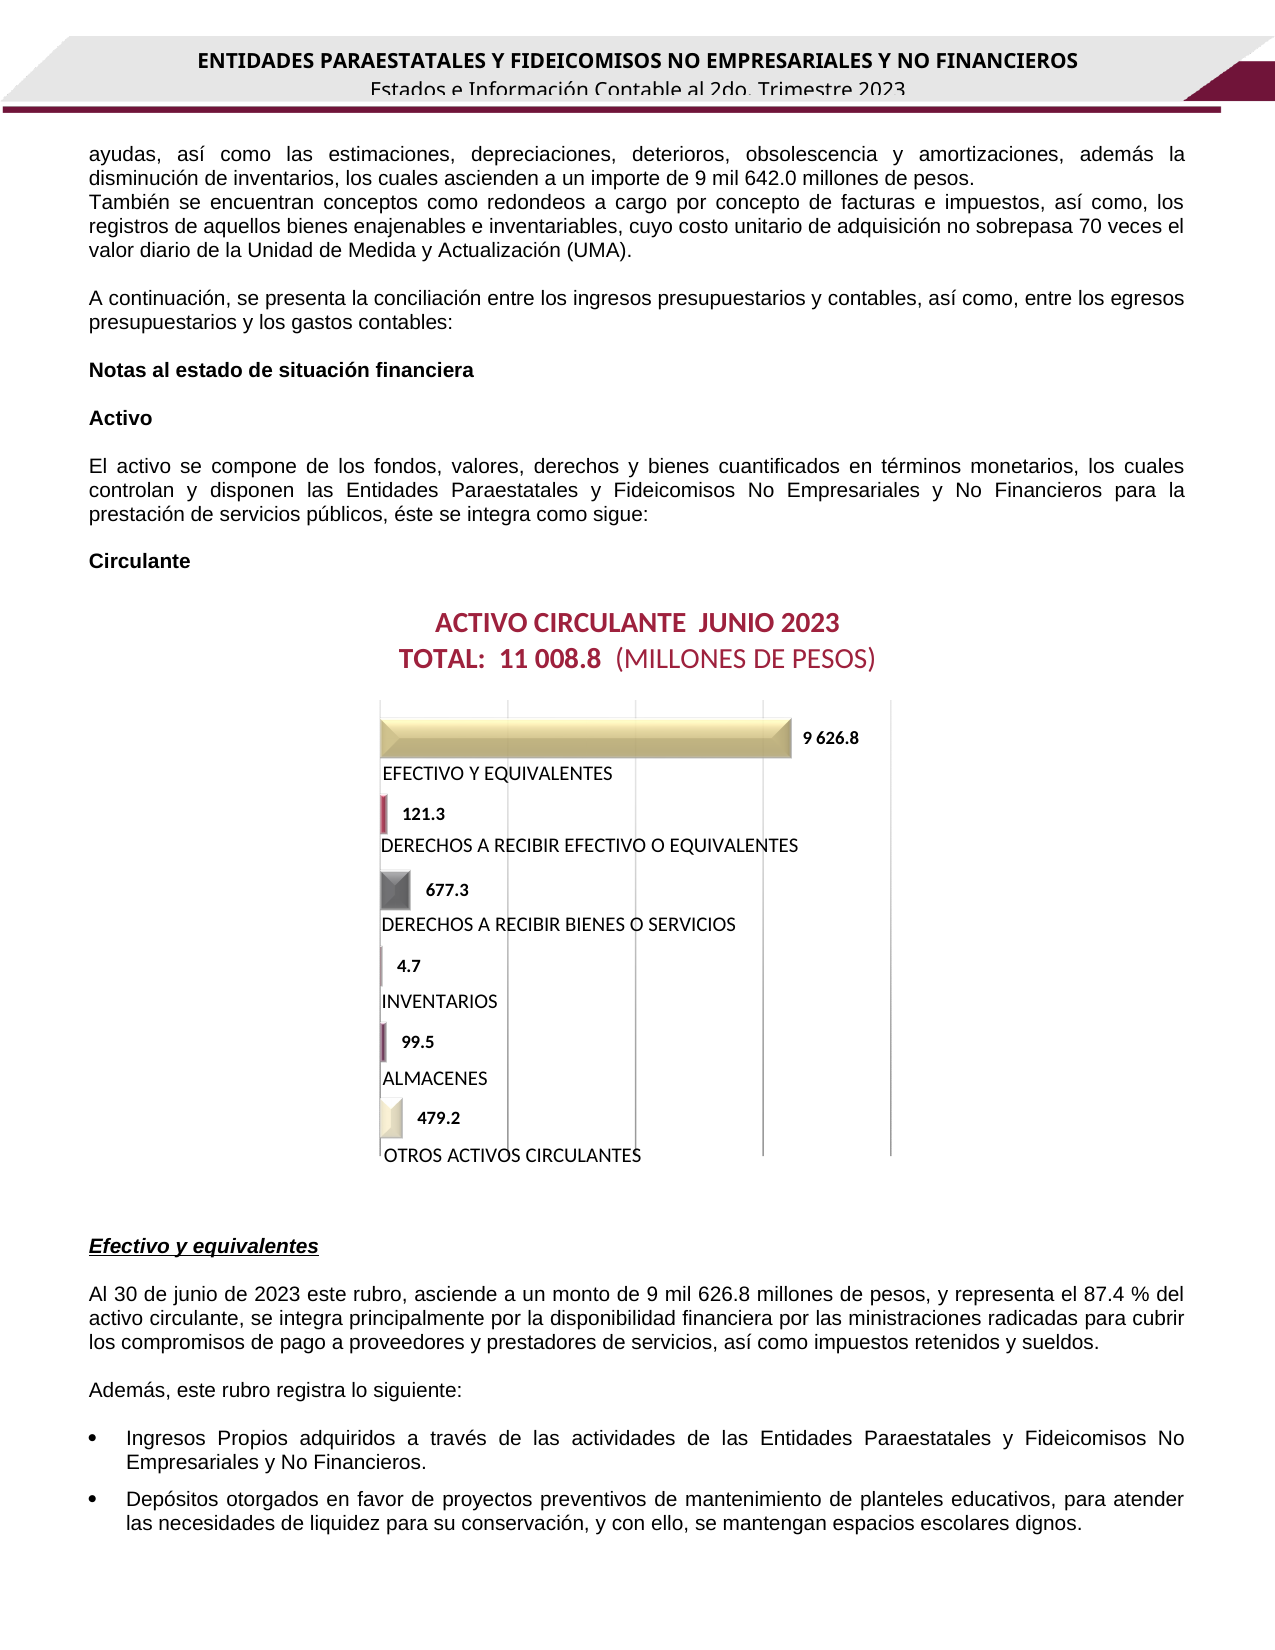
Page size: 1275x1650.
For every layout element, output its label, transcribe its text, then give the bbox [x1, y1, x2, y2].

list Efectivo y equivalentes [89, 1234, 1186, 1258]
text Notas al estado de situación financiera [89, 358, 1186, 382]
text Activo [89, 406, 1186, 429]
text Además, este rubro registra lo siguiente: [89, 1378, 1186, 1402]
text El activo se compone de los fondos, valores, derechos y bienes cuantificados en términos monetarios, los cuales controlan y disponen las Entidades Paraestatales y Fideicomisos No Empresariales y No Financieros para la prestación de servicios públicos, éste se integra como sigue: [89, 453, 1186, 525]
list Ingresos Propios adquiridos a través de las actividades de las Entidades Paraestatales y Fideicomisos No Empresariales y No Financieros. [89, 1426, 1186, 1474]
text Al 30 de junio de 2023 este rubro, asciende a un monto de 9 mil 626.8 millones de pesos, y representa el 87.4 % del activo circulante, se integra principalmente por la disponibilidad financiera por las ministraciones radicadas para cubrir los compromisos de pago a proveedores y prestadores de servicios, así como impuestos retenidos y sueldos. [89, 1282, 1186, 1354]
picture [0, 36, 1275, 113]
text También se encuentran conceptos como redondeos a cargo por concepto de facturas e impuestos, así como, los registros de aquellos bienes enajenables e inventariables, cuyo costo unitario de adquisición no sobrepasa 70 veces el valor diario de la Unidad de Medida y Actualización (UMA). [89, 190, 1186, 262]
text Circulante [89, 549, 1186, 573]
list Depósitos otorgados en favor de proyectos preventivos de mantenimiento de planteles educativos, para atender las necesidades de liquidez para su conservación, y con ello, se mantengan espacios escolares dignos. [89, 1486, 1186, 1534]
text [89, 142, 1186, 190]
text A continuación, se presenta la conciliación entre los ingresos presupuestarios y contables, así como, entre los egresos presupuestarios y los gastos contables: [89, 286, 1186, 334]
